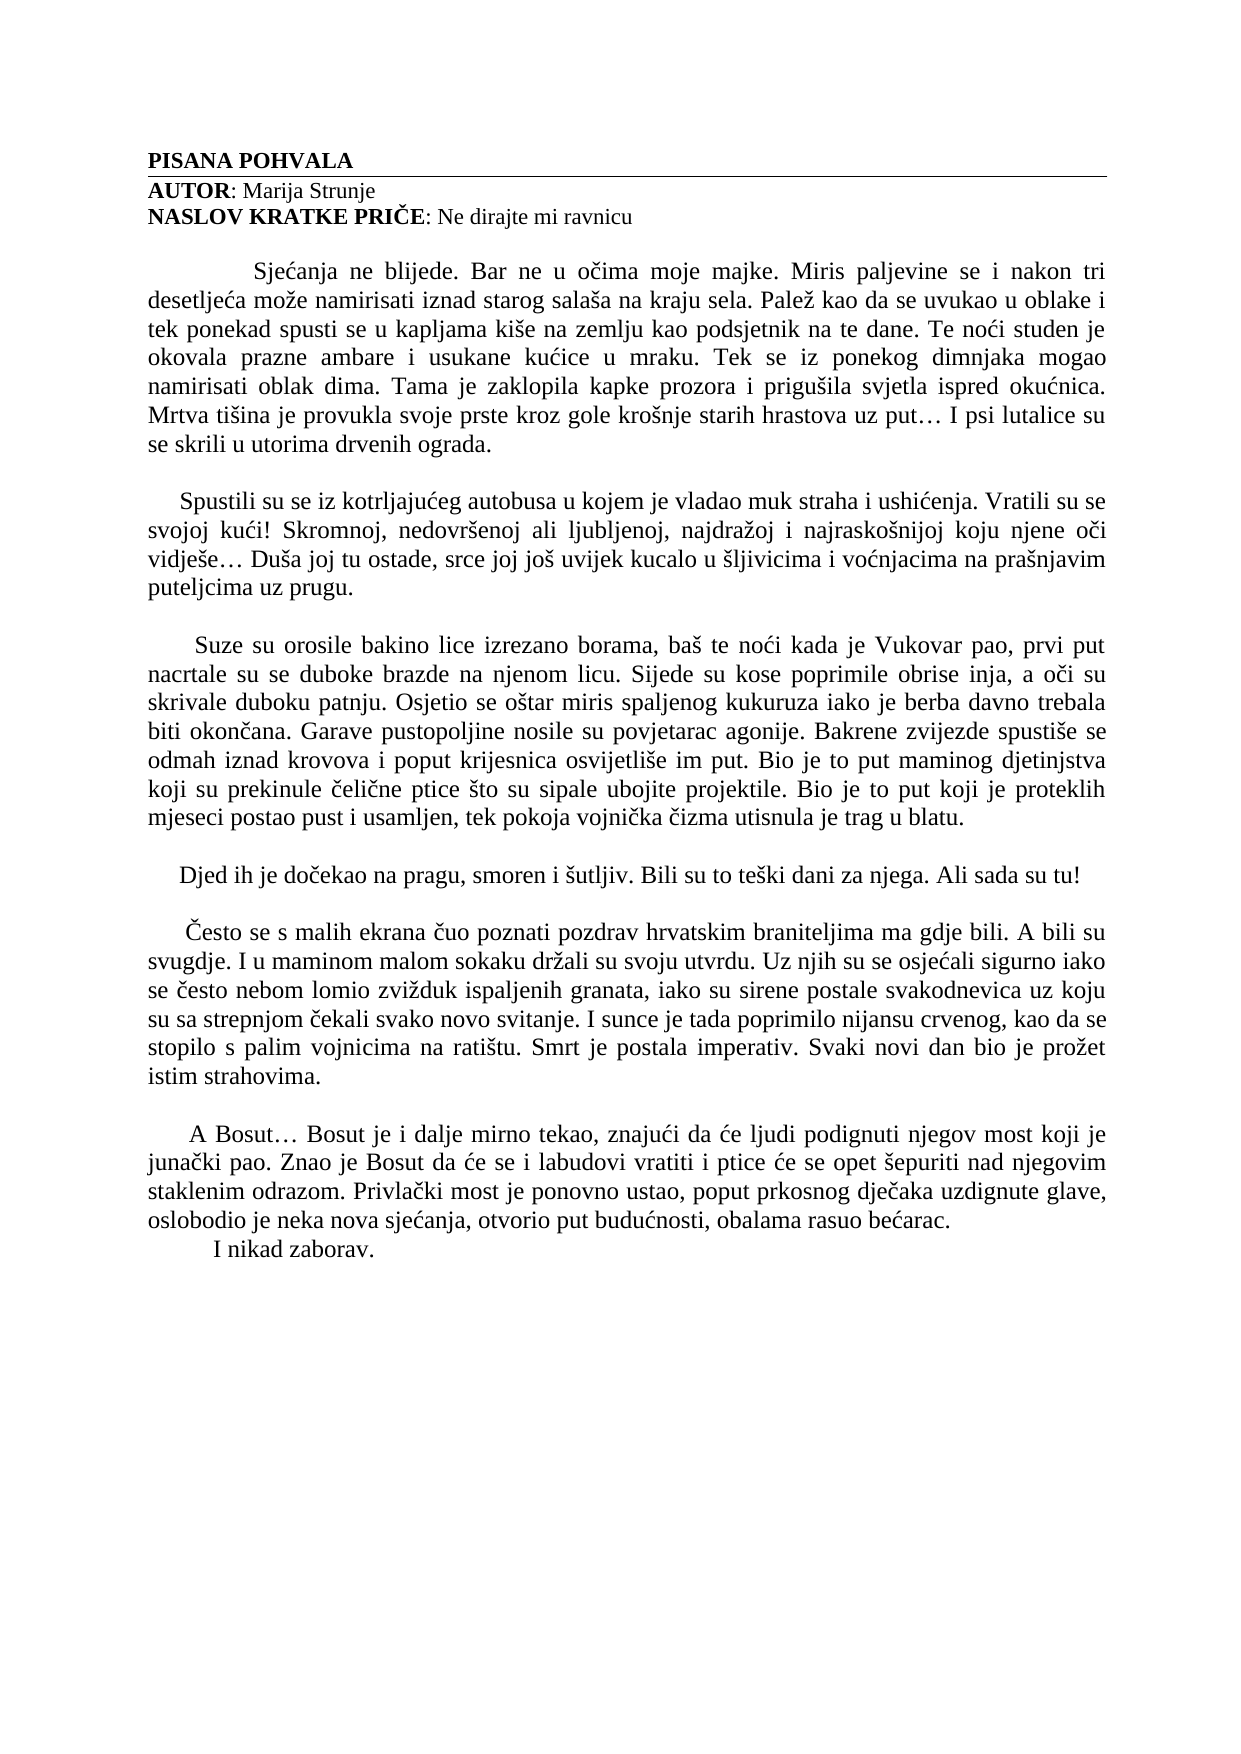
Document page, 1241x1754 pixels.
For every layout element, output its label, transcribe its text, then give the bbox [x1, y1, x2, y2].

text Djed ih je dočekao na pragu, smoren i šutljiv. Bili su to teški dani za njega. Ali sada su tu! [148, 831, 1107, 889]
text NASLOV KRATKE PRIČE: Ne dirajte mi ravnicu [148, 203, 1107, 230]
text Spustili su se iz kotrljajućeg autobusa u kojem je vladao muk straha i ushićenja. Vratili su se svojoj kući! Skromnoj, nedovršenoj ali ljubljenoj, najdražoj i najraskošnijoj koju njene oči vidješe… Duša joj tu ostade, srce joj još uvijek kucalo u šljivicima i voćnjacima na prašnjavim puteljcima uz prugu. [148, 457, 1107, 601]
text PISANA POHVALA [148, 148, 1107, 176]
text AUTOR: Marija Strunje [148, 177, 1107, 203]
text A Bosut… Bosut je i dalje mirno tekao, znajući da će ljudi podignuti njegov most koji je junački pao. Znao je Bosut da će se i labudovi vratiti i ptice će se opet šepuriti nad njegovim staklenim odrazom. Privlački most je ponovno ustao, poput prkosnog dječaka uzdignute glave, oslobodio je neka nova sjećanja, otvorio put budućnosti, obalama rasuo bećarac. [148, 1090, 1107, 1234]
text Suze su orosile bakino lice izrezano borama, baš te noći kada je Vukovar pao, prvi put nacrtale su se duboke brazde na njenom licu. Sijede su kose poprimile obrise inja, a oči su skrivale duboku patnju. Osjetio se oštar miris spaljenog kukuruza iako je berba davno trebala biti okončana. Garave pustopoljine nosile su povjetarac agonije. Bakrene zvijezde spustiše se odmah iznad krovova i poput krijesnica osvijetliše im put. Bio je to put maminog djetinjstva koji su prekinule čelične ptice što su sipale ubojite projektile. Bio je to put koji je proteklih mjeseci postao pust i usamljen, tek pokoja vojnička čizma utisnula je trag u blatu. [148, 601, 1107, 831]
text Često se s malih ekrana čuo poznati pozdrav hrvatskim braniteljima ma gdje bili. A bili su svugdje. I u maminom malom sokaku držali su svoju utvrdu. Uz njih su se osjećali sigurno iako se često nebom lomio zvižduk ispaljenih granata, iako su sirene postale svakodnevica uz koju su sa strepnjom čekali svako novo svitanje. I sunce je tada poprimilo nijansu crvenog, kao da se stopilo s palim vojnicima na ratištu. Smrt je postala imperativ. Svaki novi dan bio je prožet istim strahovima. [148, 889, 1107, 1090]
text I nikad zaborav. [148, 1234, 1107, 1262]
text Sjećanja ne blijede. Bar ne u očima moje majke. Miris paljevine se i nakon tri desetljeća može namirisati iznad starog salaša na kraju sela. Palež kao da se uvukao u oblake i tek ponekad spusti se u kapljama kiše na zemlju kao podsjetnik na te dane. Te noći studen je okovala prazne ambare i usukane kućice u mraku. Tek se iz ponekog dimnjaka mogao namirisati oblak dima. Tama je zaklopila kapke prozora i prigušila svjetla ispred okućnica. Mrtva tišina je provukla svoje prste kroz gole krošnje starih hrastova uz put… I psi lutalice su se skrili u utorima drvenih ograda. [148, 256, 1107, 457]
